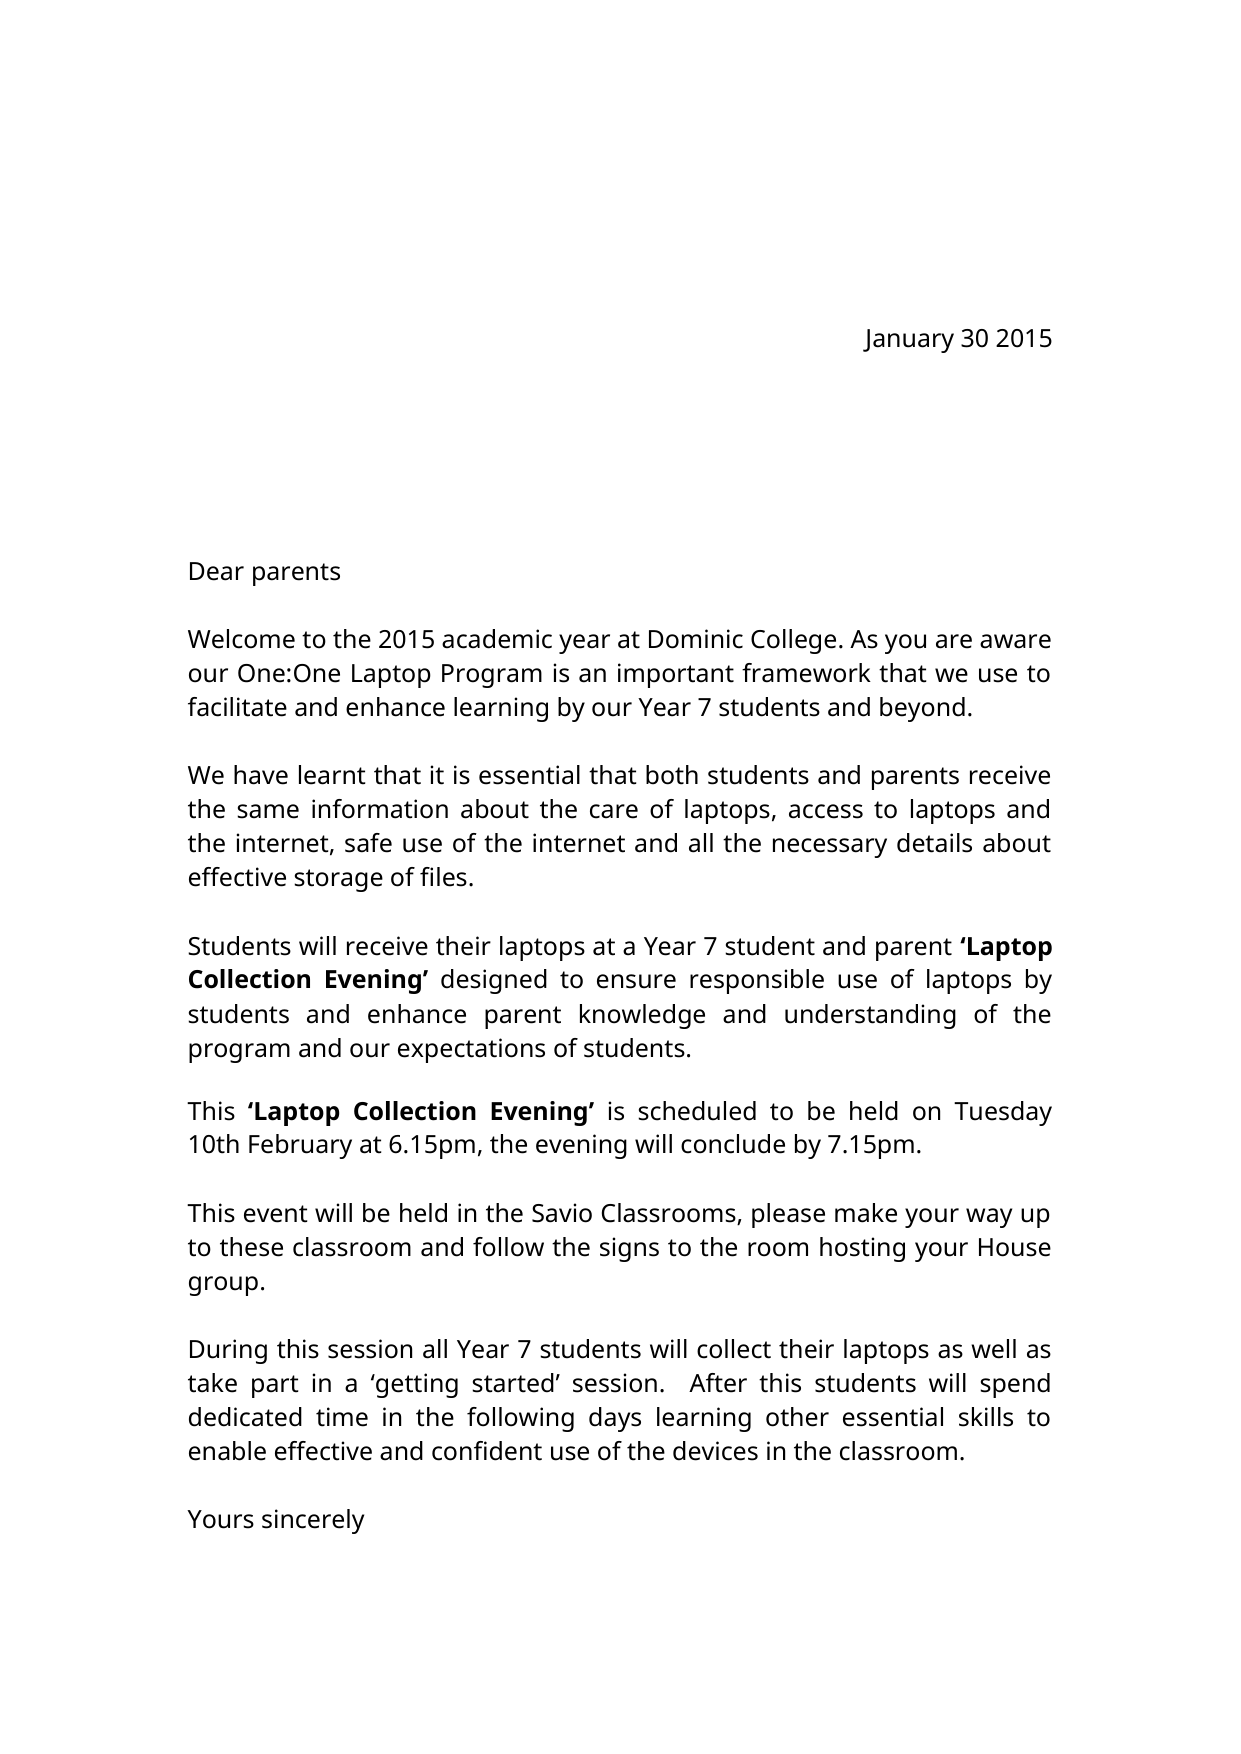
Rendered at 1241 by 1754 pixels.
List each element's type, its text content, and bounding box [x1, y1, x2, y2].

text During this session all Year 7 students will collect their laptops as well as take part in a ‘getting started’ session. After this students will spend dedicated time in the following days learning other essential skills to enable effective and confident use of the devices in the classroom. [187, 1332, 1053, 1468]
text This ‘Laptop Collection Evening’ is scheduled to be held on Tuesday 10th February at 6.15pm, the evening will conclude by 7.15pm. [187, 1093, 1053, 1161]
text Students will receive their laptops at a Year 7 student and parent ‘Laptop Collection Evening’ designed to ensure responsible use of laptops by students and enhance parent knowledge and understanding of the program and our expectations of students. [187, 928, 1053, 1064]
text Yours sincerely [187, 1502, 1053, 1536]
text Welcome to the 2015 academic year at Dominic College. As you are aware our One:One Laptop Program is an important framework that we use to facilitate and enhance learning by our Year 7 students and beyond. [187, 622, 1053, 724]
text This event will be held in the Savio Classrooms, please make your way up to these classroom and follow the signs to the room hosting your House group. [187, 1195, 1053, 1297]
text Dear parents [187, 553, 1053, 587]
text January 30 2015 [187, 320, 1053, 354]
text We have learnt that it is essential that both students and parents receive the same information about the care of laptops, access to laptops and the internet, safe use of the internet and all the necessary details about effective storage of files. [187, 758, 1053, 894]
